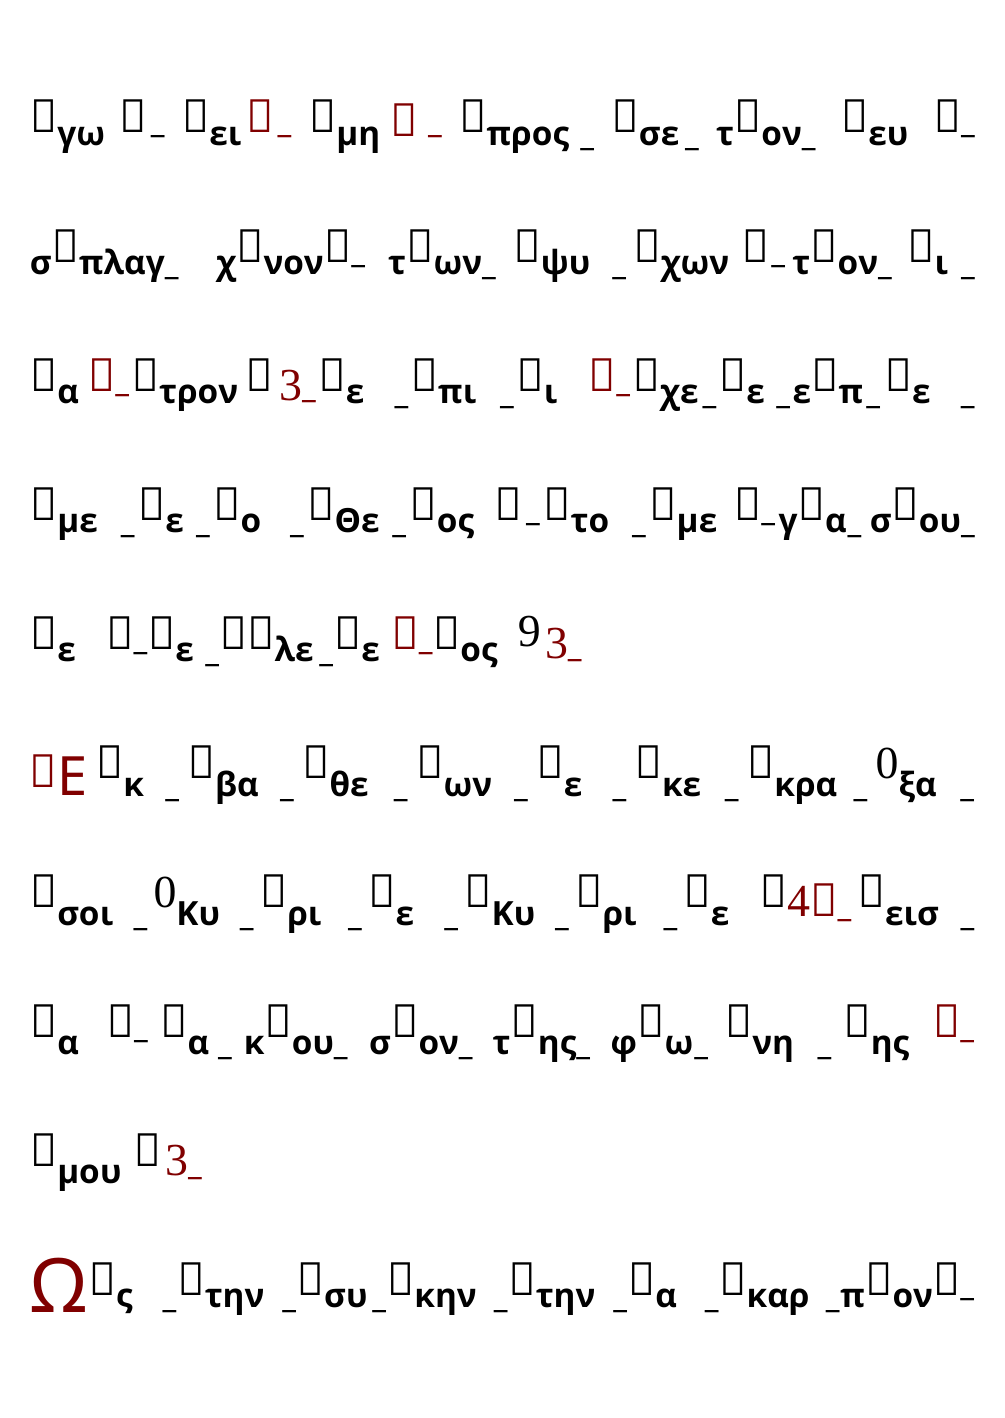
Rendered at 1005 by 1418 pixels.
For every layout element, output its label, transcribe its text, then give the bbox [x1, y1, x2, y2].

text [29, 1192, 974, 1321]
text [29, 29, 974, 675]
text Ε κ_ βα_ θε_ ων_ ε_ κε_ κρα_ ξα_ σοι_ Κυ_ ρι_ ε_ Κυ_ ρι_ ε_ εισ_ α_ α_ κου_ σον_ της_ φω_ νη_ ης_ μου_ [29, 675, 974, 1192]
